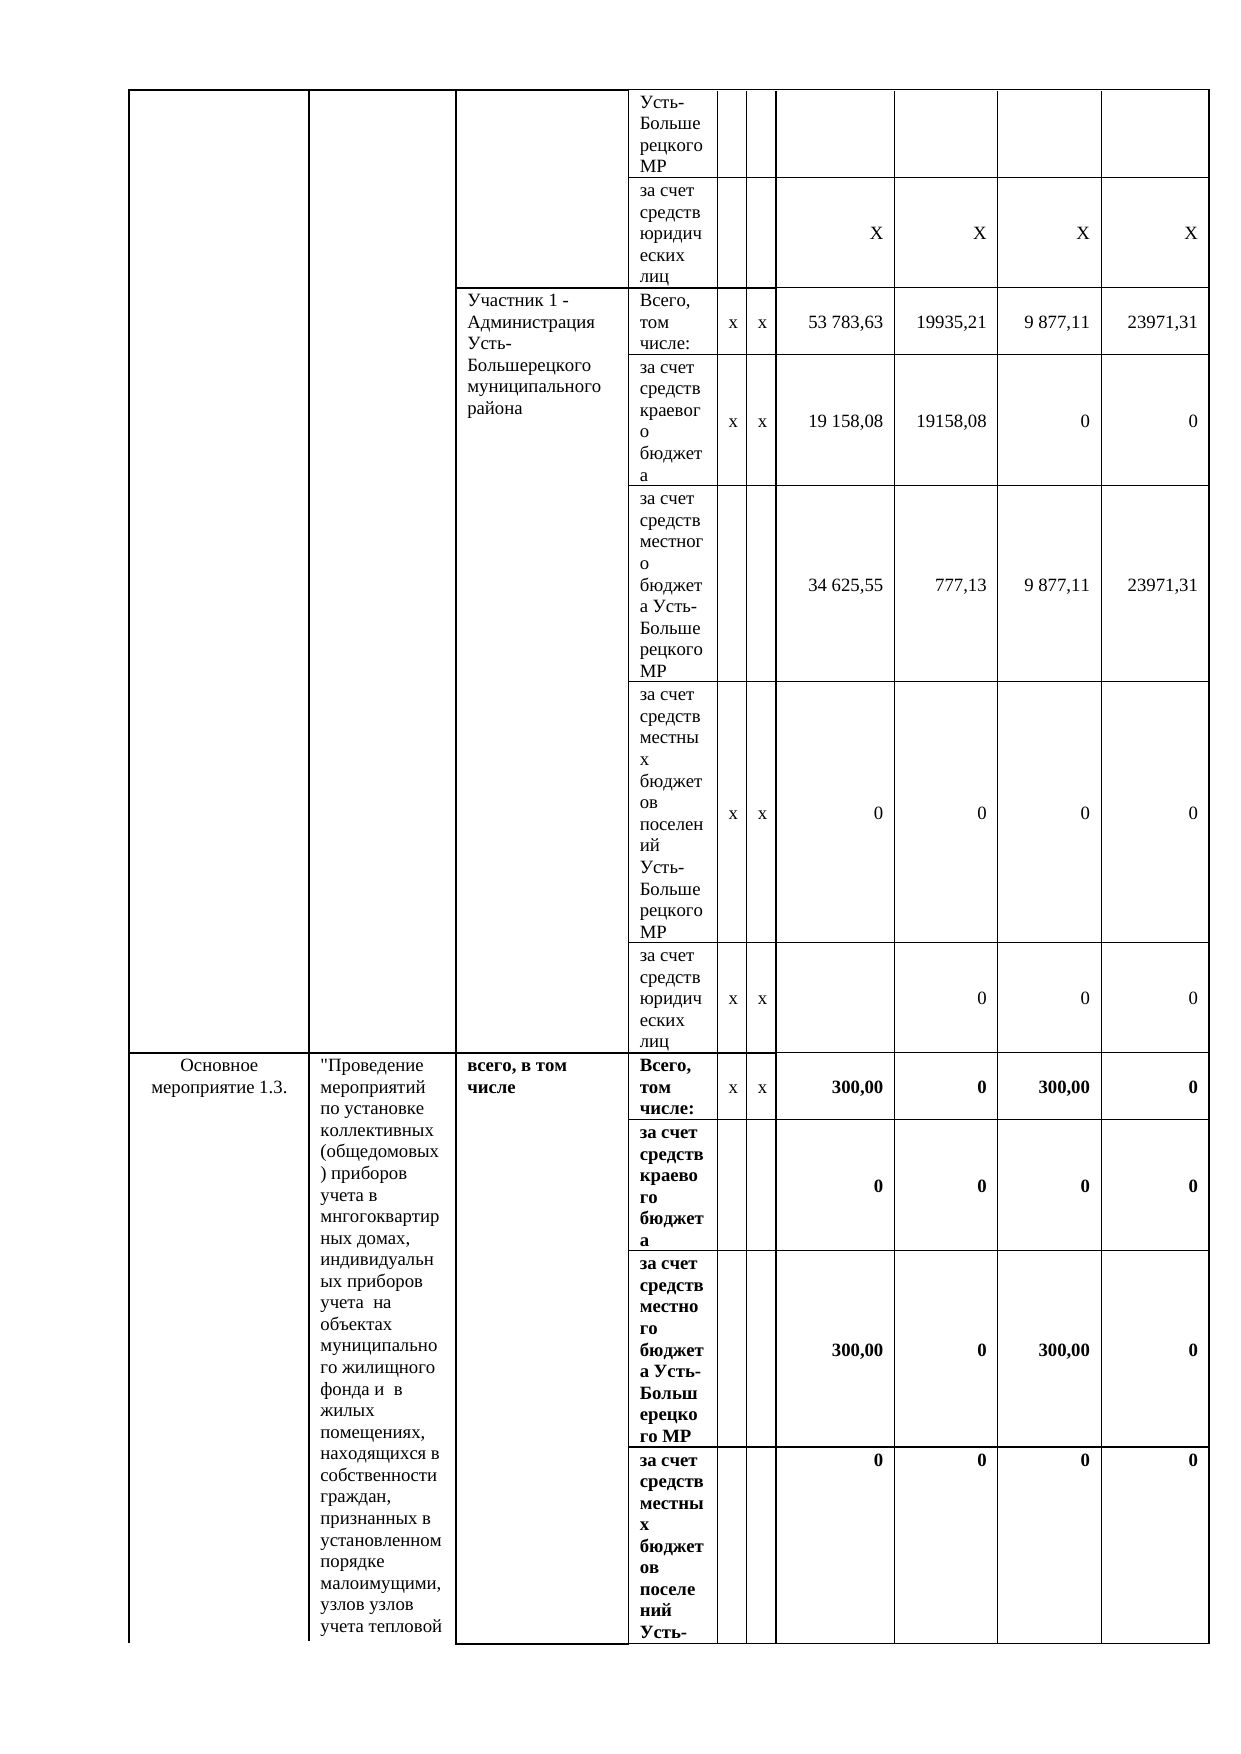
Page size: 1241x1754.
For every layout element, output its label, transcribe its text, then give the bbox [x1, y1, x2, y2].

table_cell за счет средств юридических лиц [629, 178, 717, 287]
table_cell [747, 1251, 775, 1446]
table_cell 777,13 [895, 486, 997, 681]
table_cell х [747, 1054, 775, 1119]
table_cell Участник 1 - Администрация Усть-Большерецкого муниципального района [457, 289, 628, 1052]
table_cell Х [998, 90, 1101, 177]
table_cell 9 877,11 [998, 486, 1101, 681]
table_cell [718, 90, 746, 177]
table_cell 19935,21 [895, 288, 997, 354]
table_cell 0 [998, 1448, 1101, 1642]
table_cell [747, 178, 775, 287]
table_cell [777, 943, 894, 1052]
table_cell 0 [895, 1251, 997, 1446]
table_cell за счет средств местных бюджетов поселений Усть-Большерецкого МР [629, 682, 717, 942]
table_cell 0 [777, 1448, 894, 1642]
table_cell х [718, 682, 746, 942]
table_cell 0 [895, 1120, 997, 1250]
table_cell 0 [1102, 1120, 1208, 1250]
table_cell 0 [895, 682, 997, 942]
table_cell всего, в том числе [457, 1054, 628, 1642]
table_cell 23971,31 [1102, 486, 1208, 681]
table_cell 0 [998, 682, 1101, 942]
table_cell за счет средств краевого бюджета [629, 355, 717, 485]
table_cell 19158,08 [895, 355, 997, 485]
table_cell 0 [777, 682, 894, 942]
table_cell 0 [1102, 1251, 1208, 1446]
table_cell х [747, 943, 775, 1052]
table_cell Х [1102, 90, 1208, 177]
table_cell Х [777, 90, 894, 177]
table_cell 300,00 [998, 1053, 1101, 1119]
table_cell Х [1102, 178, 1208, 287]
table_cell 0 [998, 355, 1101, 485]
table_cell 34 625,55 [777, 486, 894, 681]
table_cell Основное мероприятие 1.3. [130, 1054, 309, 1642]
table_cell 0 [998, 943, 1101, 1052]
table_cell "Проведение мероприятий по установке коллективных (общедомовых) приборов учета в мнгогоквартирных домах, индивидуальных приборов учета на объектах муниципального жилищного фонда и в жилых помещениях, находящихся в собственности граждан, признанных в установленном порядке малоимущими, узлов узлов учета тепловой энергии на источниках теплоснабжения" [309, 1054, 455, 1642]
table_cell [747, 90, 776, 177]
table_cell х [747, 289, 775, 354]
table_cell [718, 1120, 746, 1250]
table_cell 0 [895, 943, 997, 1052]
table_cell 0 [1102, 355, 1208, 485]
table_cell [718, 486, 746, 681]
table_cell за счет средств местного бюджета Усть-Большерецкого МР [629, 1251, 717, 1446]
table_cell Х [998, 178, 1101, 287]
table_cell [718, 1448, 746, 1642]
table_cell 300,00 [777, 1251, 894, 1446]
table_cell Х [895, 90, 997, 177]
table_cell за счет средств краевого бюджета [629, 1120, 717, 1250]
table_cell 0 [895, 1053, 997, 1119]
table_cell 9 877,11 [998, 288, 1101, 354]
table_cell х [718, 1054, 746, 1119]
table_cell за счет средств юридических лиц [629, 943, 717, 1052]
table_cell [718, 1251, 746, 1446]
table_cell 0 [998, 1120, 1101, 1250]
table_cell 0 [1102, 1448, 1208, 1642]
table_cell Х [895, 178, 997, 287]
table_cell Х [777, 178, 894, 287]
table_cell х [718, 289, 746, 354]
table_cell х [747, 355, 775, 485]
table_cell [747, 1448, 775, 1642]
table_cell 0 [777, 1120, 894, 1250]
table_cell 0 [1102, 1053, 1208, 1119]
table_cell за счет средств местного бюджета Усть-Большерецкого МР [629, 486, 717, 681]
table_cell [718, 178, 746, 287]
table_cell 0 [1102, 682, 1208, 942]
table_cell 23971,31 [1102, 288, 1208, 354]
table_cell [747, 486, 775, 681]
table_cell х [718, 355, 746, 485]
table_cell [747, 1120, 775, 1250]
table_cell 300,00 [998, 1251, 1101, 1446]
table_cell 300,00 [777, 1053, 894, 1119]
table_cell 0 [1102, 943, 1208, 1052]
table_cell 0 [895, 1448, 997, 1642]
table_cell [629, 1448, 717, 1642]
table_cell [629, 90, 717, 177]
table_cell х [747, 682, 775, 942]
table_cell Всего, том числе: [629, 289, 717, 354]
table_cell 53 783,63 [777, 288, 894, 354]
table_cell Всего, том числе: [629, 1054, 717, 1119]
table_cell х [718, 943, 746, 1052]
table_cell 19 158,08 [777, 355, 894, 485]
